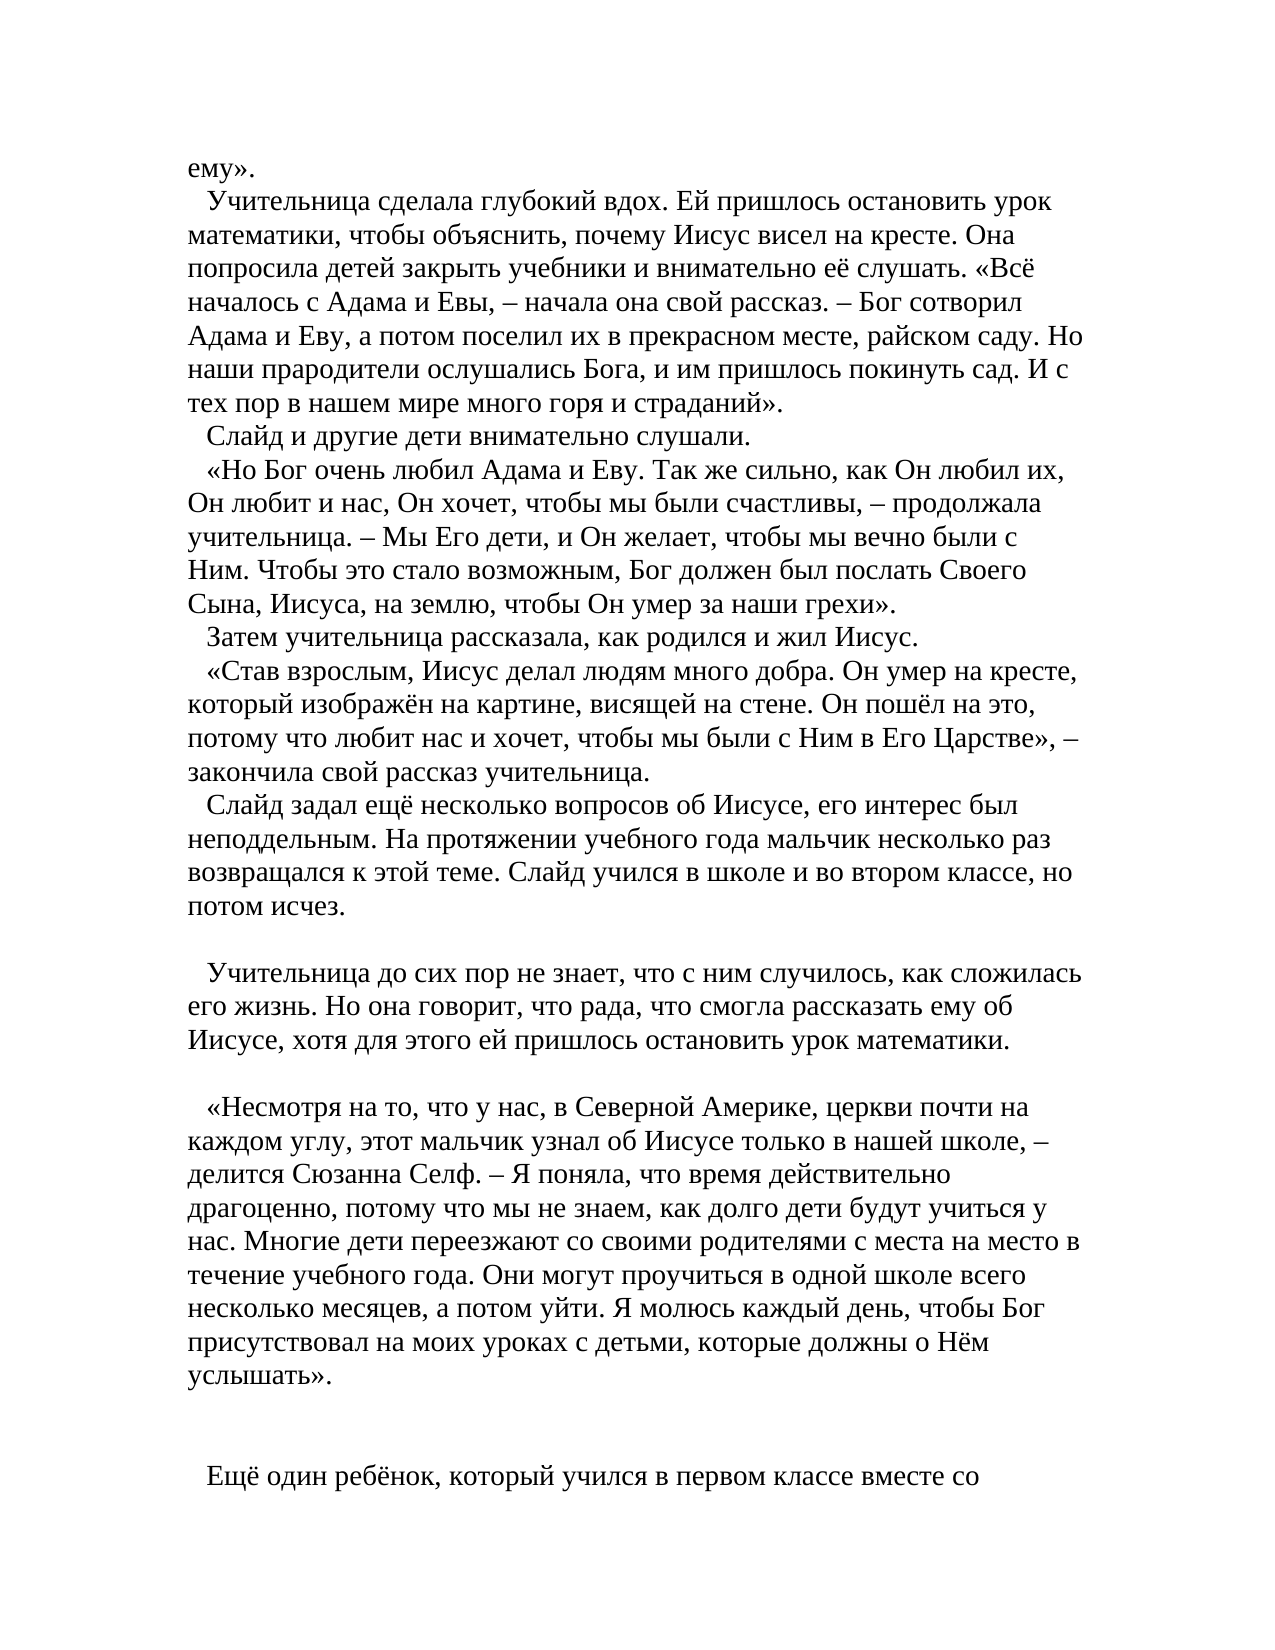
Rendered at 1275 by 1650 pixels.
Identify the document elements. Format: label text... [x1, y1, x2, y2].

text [187, 150, 1087, 183]
text Затем учительница рассказала, как родился и жил Иисус. [187, 619, 1087, 653]
text «Несмотря на то, что у нас, в Северной Америке, церкви почти на каждом углу, этот мальчик узнал об Иисусе только в нашей школе, – делится Сюзанна Селф. – Я поняла, что время действительно драгоценно, потому что мы не знаем, как долго дети будут учиться у нас. Многие дети переезжают со своими родителями с места на место в течение учебного года. Они могут проучиться в одной школе всего несколько месяцев, а потом уйти. Я молюсь каждый день, чтобы Бог присутствовал на моих уроках с детьми, которые должны о Нём услышать». [187, 1089, 1087, 1391]
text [187, 1458, 1087, 1492]
text Слайд задал ещё несколько вопросов об Иисусе, его интерес был неподдельным. На протяжении учебного года мальчик несколько раз возвращался к этой теме. Слайд учился в школе и во втором классе, но потом исчез. [187, 787, 1087, 921]
text «Став взрослым, Иисус делал людям много добра. Он умер на кресте, который изображён на картине, висящей на стене. Он пошёл на это, потому что любит нас и хочет, чтобы мы были с Ним в Его Царстве», – закончила свой рассказ учительница. [187, 653, 1087, 787]
text Учительница до сих пор не знает, что с ним случилось, как сложилась его жизнь. Но она говорит, что рада, что смогла рассказать ему об Иисусе, хотя для этого ей пришлось остановить урок математики. [187, 955, 1087, 1056]
text Слайд и другие дети внимательно слушали. [187, 418, 1087, 452]
text «Но Бог очень любил Адама и Еву. Так же сильно, как Он любил их, Он любит и нас, Он хочет, чтобы мы были счастливы, – продолжала учительница. – Мы Его дети, и Он желает, чтобы мы вечно были с Ним. Чтобы это стало возможным, Бог должен был послать Своего Сына, Иисуса, на землю, чтобы Он умер за наши грехи». [187, 452, 1087, 619]
text Учительница сделала глубокий вдох. Ей пришлось остановить урок математики, чтобы объяснить, почему Иисус висел на кресте. Она попросила детей закрыть учебники и внимательно её слушать. «Всё началось с Адама и Евы, – начала она свой рассказ. – Бог сотворил Адама и Еву, а потом поселил их в прекрасном месте, райском саду. Но наши прародители ослушались Бога, и им пришлось покинуть сад. И с тех пор в нашем мире много горя и страданий». [187, 183, 1087, 418]
